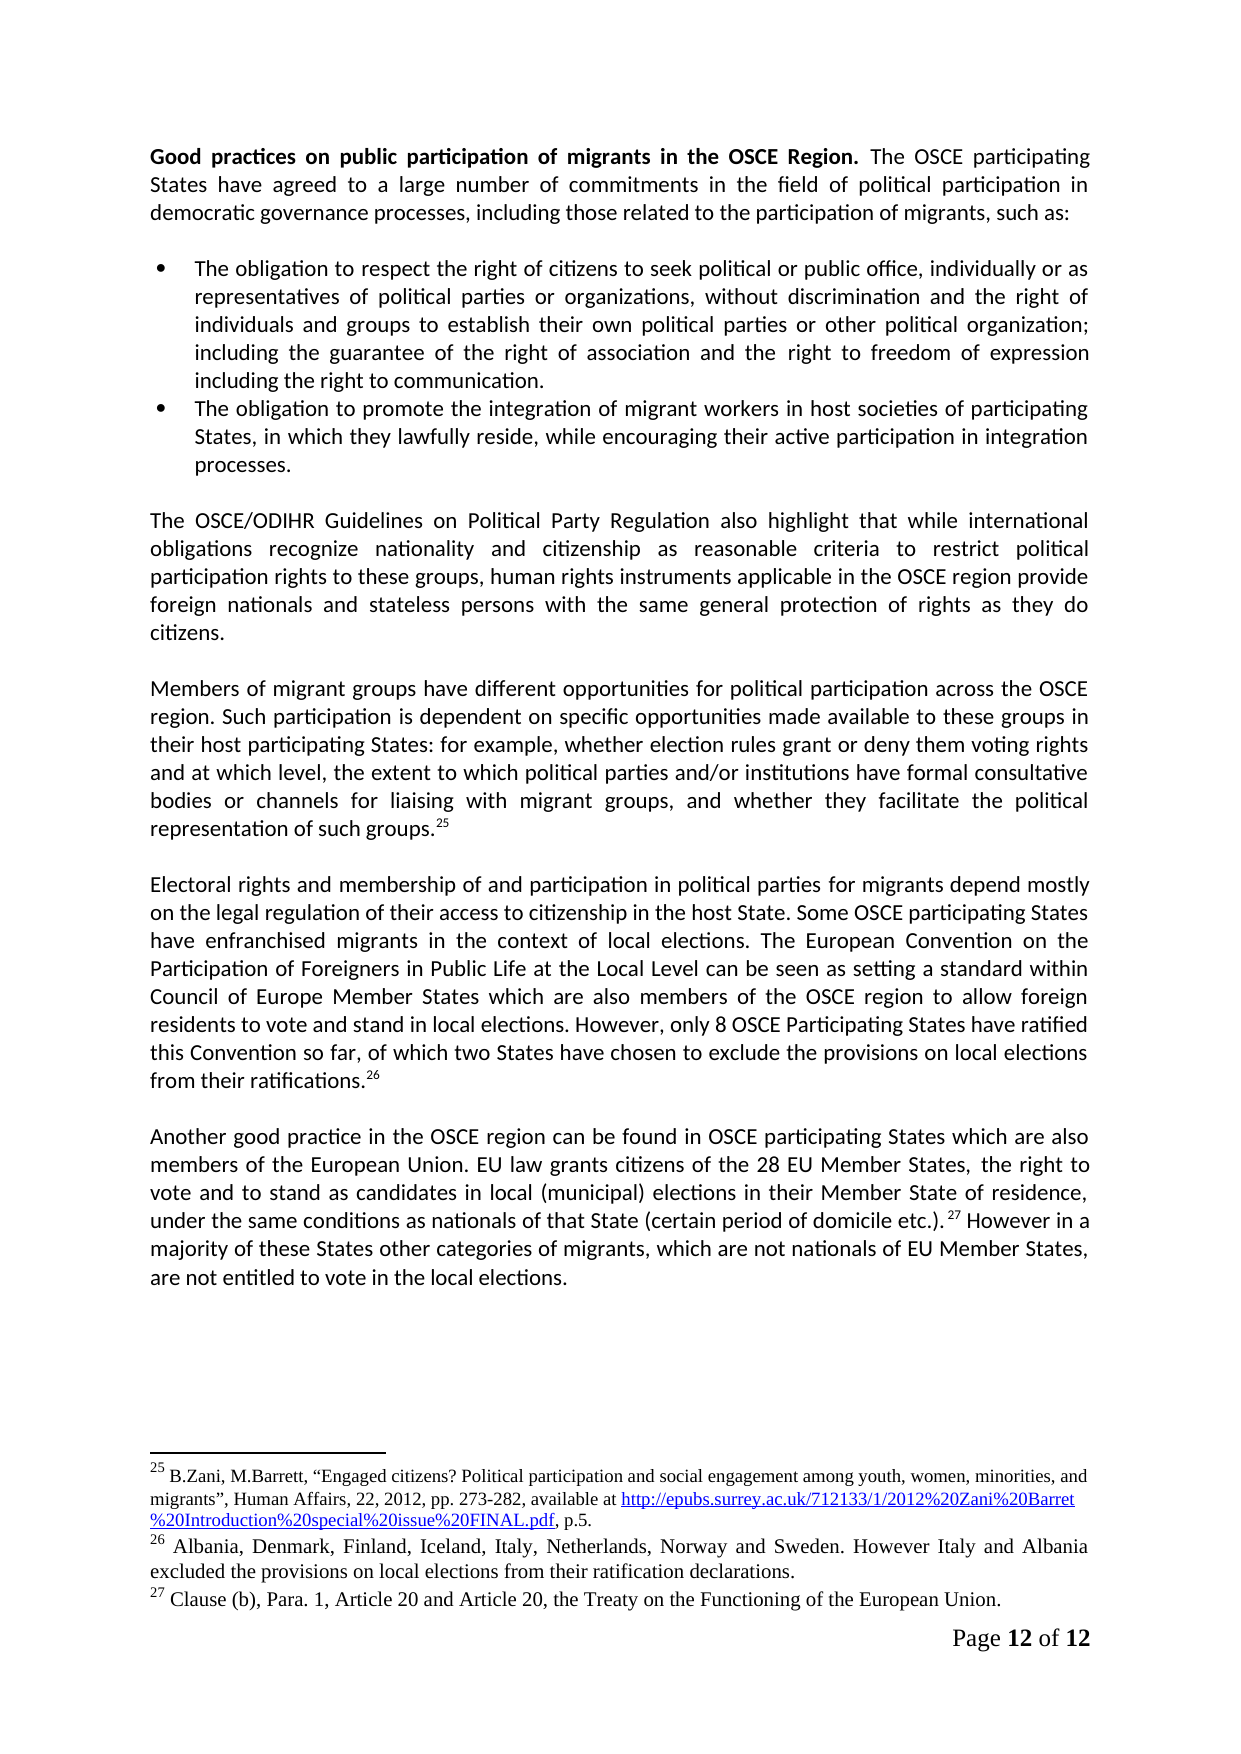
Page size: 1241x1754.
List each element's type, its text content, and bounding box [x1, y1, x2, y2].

text The OSCE/ODIHR Guidelines on Political Party Regulation also highlight that while international obligations recognize nationality and citizenship as reasonable criteria to restrict political participation rights to these groups, human rights instruments applicable in the OSCE region provide foreign nationals and stateless persons with the same general protection of rights as they do citizens. [150, 506, 1090, 646]
text Electoral rights and membership of and participation in political parties for migrants depend mostly on the legal regulation of their access to citizenship in the host State. Some OSCE participating States have enfranchised migrants in the context of local elections. The European Convention on the Participation of Foreigners in Public Life at the Local Level can be seen as setting a standard within Council of Europe Member States which are also members of the OSCE region to allow foreign residents to vote and stand in local elections. However, only 8 OSCE Participating States have ratified this Convention so far, of which two States have chosen to exclude the provisions on local elections from their ratifications. [150, 870, 1090, 1094]
list The obligation to promote the integration of migrant workers in host societies of participating States, in which they lawfully reside, while encouraging their active participation in integration processes. [157, 394, 1090, 478]
text Good practices on public participation of migrants in the OSCE Region. The OSCE participating States have agreed to a large number of commitments in the field of political participation in democratic governance processes, including those related to the participation of migrants, such as: [150, 142, 1090, 226]
list The obligation to respect the right of citizens to seek political or public office, individually or as representatives of political parties or organizations, without discrimination and the right of individuals and groups to establish their own political parties or other political organization; including the guarantee of the right of association and the right to freedom of expression including the right to communication. [157, 254, 1090, 394]
text Another good practice in the OSCE region can be found in OSCE participating States which are also members of the European Union. EU law grants citizens of the 28 EU Member States, the right to vote and to stand as candidates in local (municipal) elections in their Member State of residence, under the same conditions as nationals of that State (certain period of domicile etc.). However in a majority of these States other categories of migrants, which are not nationals of EU Member States, are not entitled to vote in the local elections. [150, 1122, 1090, 1291]
text Members of migrant groups have different opportunities for political participation across the OSCE region. Such participation is dependent on specific opportunities made available to these groups in their host participating States: for example, whether election rules grant or deny them voting rights and at which level, the extent to which political parties and/or institutions have formal consultative bodies or channels for liaising with migrant groups, and whether they facilitate the political representation of such groups. [150, 674, 1090, 842]
